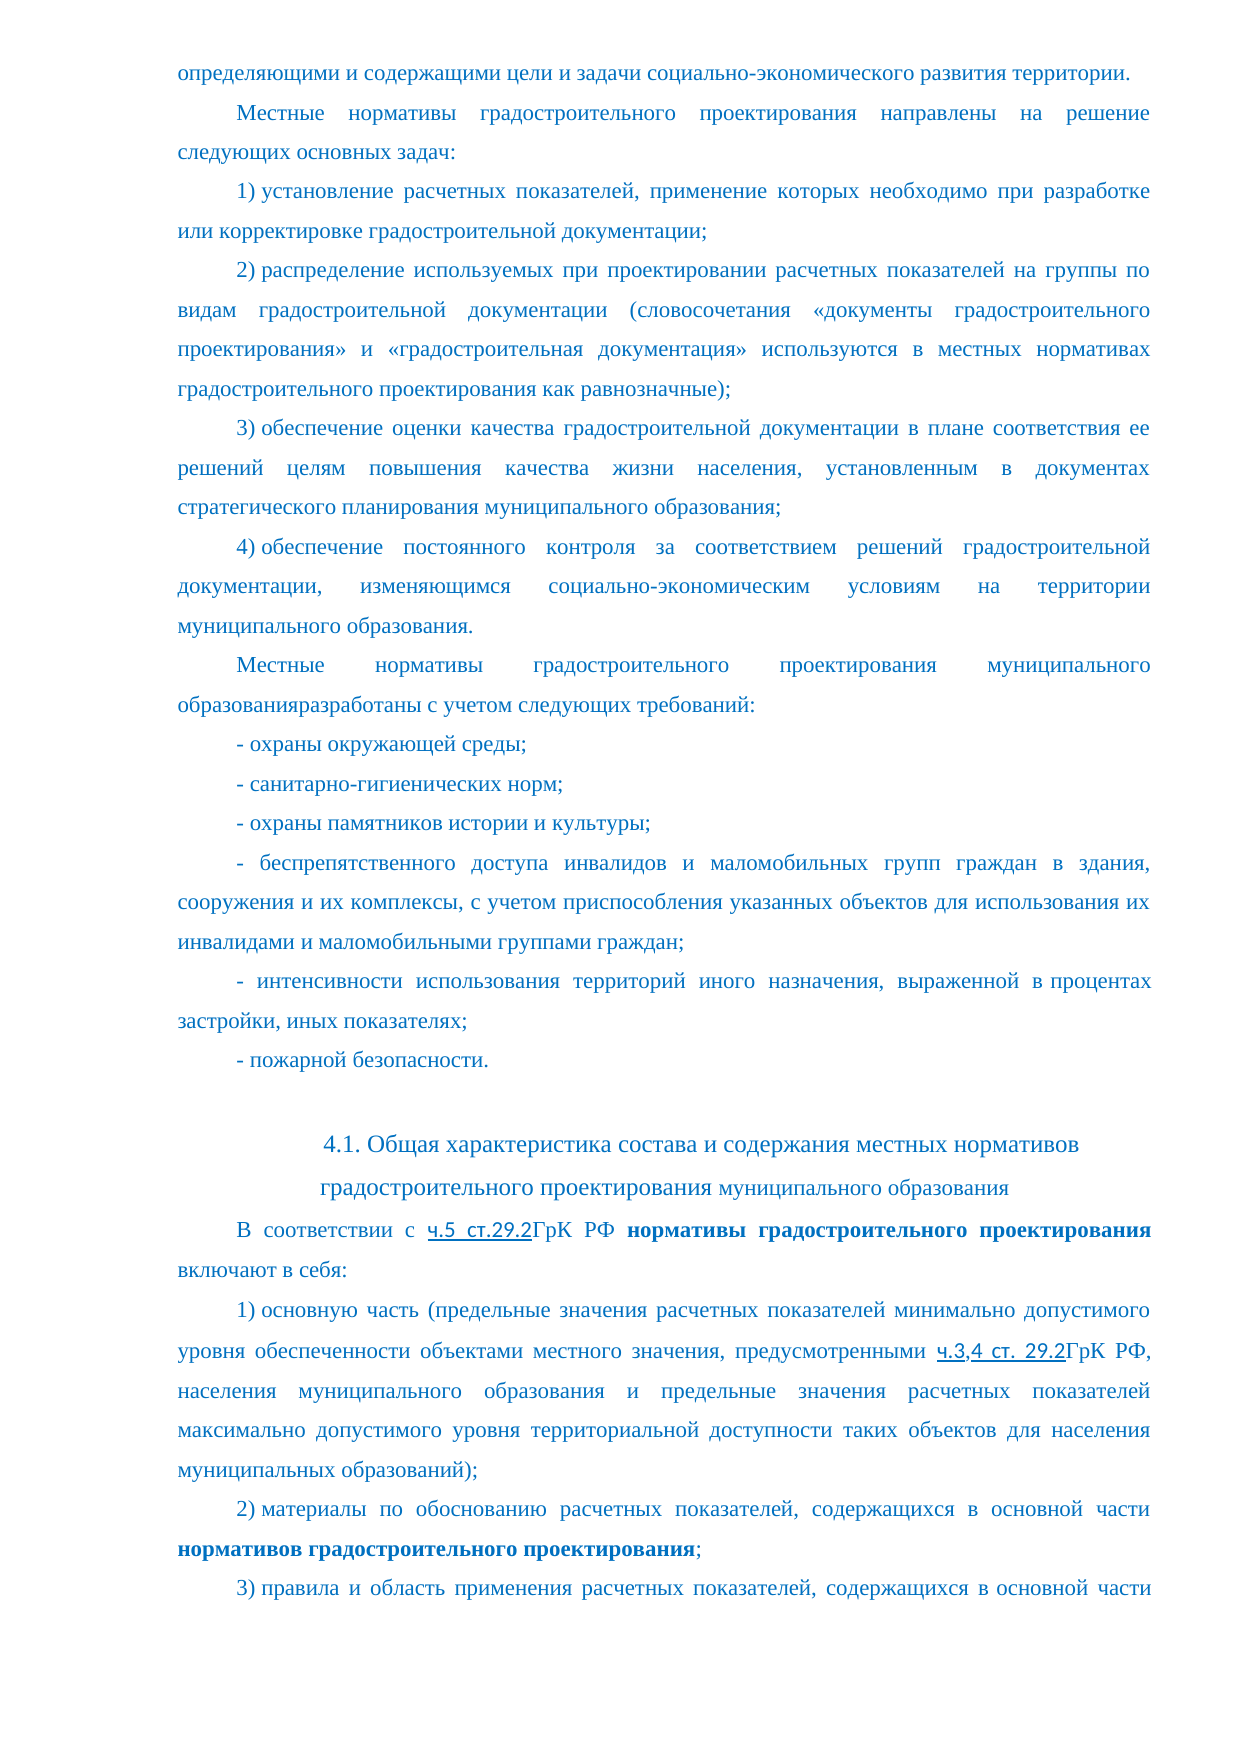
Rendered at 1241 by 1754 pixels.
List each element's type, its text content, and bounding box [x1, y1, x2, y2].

text - охраны окружающей среды; [177, 730, 1152, 757]
text 2) материалы по обоснованию расчетных показателей, содержащихся в основной части нормативов градостроительного проектирования; [177, 1496, 1152, 1561]
text - беспрепятственного доступа инвалидов и маломобильных групп граждан в здания, сооружения и их комплексы, с учетом приспособления указанных объектов для использования их инвалидами и маломобильными группами граждан; [177, 849, 1152, 954]
text - пожарной безопасности. [177, 1046, 1152, 1072]
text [177, 1574, 1152, 1601]
text Местные нормативы градостроительного проектирования направлены на решение следующих основных задач: [177, 99, 1152, 164]
text 2) распределение используемых при проектировании расчетных показателей на группы по видам градостроительной документации (словосочетания «документы градостроительного проектирования» и «градостроительная документация» используются в местных нормативах градостроительного проектирования как равнозначные); [177, 257, 1152, 401]
text 4.1. Общая характеристика состава и содержания местных нормативов градостроительного проектирования муниципального образования [177, 1129, 1152, 1201]
text Местные нормативы градостроительного проектирования муниципального образованияразработаны с учетом следующих требований: [177, 651, 1152, 717]
text 4) обеспечение постоянного контроля за соответствием решений градостроительной документации, изменяющимся социально-экономическим условиям на территории муниципального образования. [177, 533, 1152, 638]
text 3) обеспечение оценки качества градостроительной документации в плане соответствия ее решений целям повышения качества жизни населения, установленным в документах стратегического планирования муниципального образования; [177, 414, 1152, 520]
text В соответствии с ч.5 ст.29.2ГрК РФ нормативы градостроительного проектирования включают в себя: [177, 1215, 1152, 1282]
text - охраны памятников истории и культуры; [177, 809, 1152, 836]
text - интенсивности использования территорий иного назначения, выраженной в процентах застройки, иных показателях; [177, 967, 1152, 1033]
text 1) основную часть (предельные значения расчетных показателей минимально допустимого уровня обеспеченности объектами местного значения, предусмотренными ч.3,4 ст. 29.2ГрК РФ, населения муниципального образования и предельные значения расчетных показателей максимально допустимого уровня территориальной доступности таких объектов для населения муниципальных образований); [177, 1296, 1152, 1482]
text 1) установление расчетных показателей, применение которых необходимо при разработке или корректировке градостроительной документации; [177, 178, 1152, 243]
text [177, 59, 1152, 86]
text - санитарно-гигиенических норм; [177, 770, 1152, 796]
